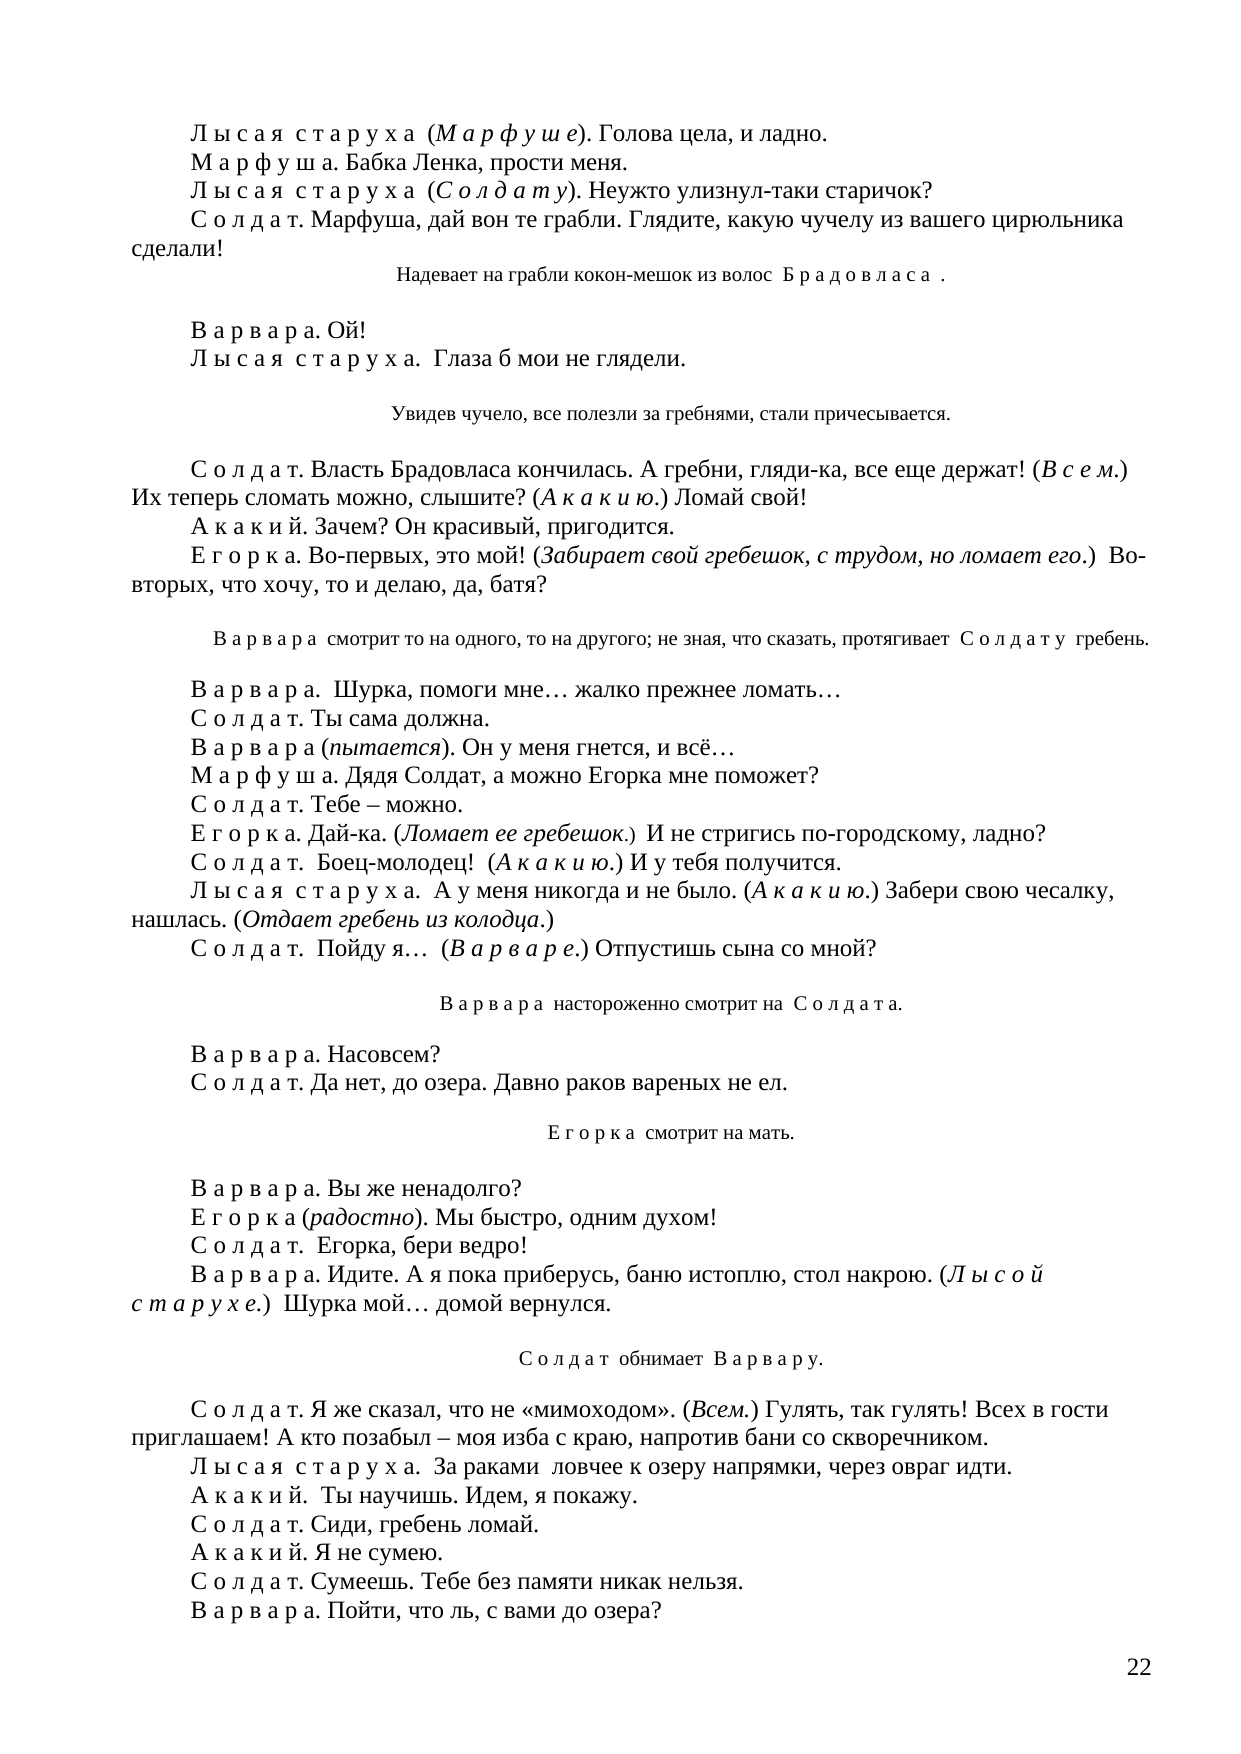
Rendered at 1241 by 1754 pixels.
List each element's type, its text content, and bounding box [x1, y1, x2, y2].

text С о л д а т. Марфуша, дай вон те грабли. Глядите, какую чучелу из вашего цирюльника сделали! [131, 204, 1152, 262]
text Л ы с а я с т а р у х а. А у меня никогда и не было. (А к а к и ю.) Забери свою чесалку, нашлась. (Отдает гребень из колодца.) [131, 876, 1152, 933]
text В а р в а р а. Пойти, что ль, с вами до озера? [131, 1595, 1152, 1624]
text Е г о р к а. Дай-ка. (Ломает ее гребешок.) И не стригись по-городскому, ладно? [131, 818, 1152, 847]
text Л ы с а я с т а р у х а (М а р ф у ш е). Голова цела, и ладно. [131, 118, 1152, 147]
text В а р в а р а. Шурка, помоги мне… жалко прежнее ломать… [131, 674, 1152, 703]
text С о л д а т. Да нет, до озера. Давно раков вареных не ел. [131, 1067, 1152, 1096]
text Л ы с а я с т а р у х а. За раками ловчее к озеру напрямки, через овраг идти. [131, 1451, 1152, 1480]
text С о л д а т. Сиди, гребень ломай. [131, 1509, 1152, 1537]
text М а р ф у ш а. Бабка Ленка, прости меня. [131, 147, 1152, 176]
text В а р в а р а. Ой! [131, 315, 1152, 343]
text В а р в а р а настороженно смотрит на С о л д а т а. [131, 991, 1152, 1015]
text Е г о р к а. Во-первых, это мой! (Забирает свой гребешок, с трудом, но ломает его.) Во-вторых, что хочу, то и делаю, да, батя? [131, 540, 1152, 597]
text А к а к и й. Я не сумею. [131, 1537, 1152, 1566]
text Л ы с а я с т а р у х а. Глаза б мои не глядели. [131, 343, 1152, 372]
text Л ы с а я с т а р у х а (С о л д а т у). Неужто улизнул-таки старичок? [131, 176, 1152, 204]
text С о л д а т. Пойду я… (В а р в а р е.) Отпустишь сына со мной? [131, 933, 1152, 962]
text В а р в а р а. Вы же ненадолго? [131, 1173, 1152, 1202]
text С о л д а т. Я же сказал, что не «мимоходом». (Всем.) Гулять, так гулять! Всех в гости приглашаем! А кто позабыл – моя изба с краю, напротив бани со скворечником. [131, 1394, 1152, 1451]
text С о л д а т. Боец-молодец! (А к а к и ю.) И у тебя получится. [131, 847, 1152, 876]
text Надевает на грабли кокон-мешок из волос Б р а д о в л а с а . [131, 262, 1152, 286]
text В а р в а р а смотрит то на одного, то на другого; не зная, что сказать, протягивает С о л д а т у гребень. [131, 626, 1152, 650]
text В а р в а р а. Насовсем? [131, 1039, 1152, 1067]
text В а р в а р а (пытается). Он у меня гнется, и всё… [131, 732, 1152, 761]
text С о л д а т. Ты сама должна. [131, 703, 1152, 732]
text А к а к и й. Зачем? Он красивый, пригодится. [131, 511, 1152, 540]
text С о л д а т. Егорка, бери ведро! [131, 1231, 1152, 1259]
text Увидев чучело, все полезли за гребнями, стали причесывается. [131, 401, 1152, 425]
text М а р ф у ш а. Дядя Солдат, а можно Егорка мне поможет? [131, 761, 1152, 789]
text Е г о р к а смотрит на мать. [131, 1120, 1152, 1144]
text с т а р у х е.) Шурка мой… домой вернулся. [131, 1288, 1152, 1317]
text С о л д а т. Власть Брадовласа кончилась. А гребни, гляди-ка, все еще держат! (В с е м.) Их теперь сломать можно, слышите? (А к а к и ю.) Ломай свой! [131, 454, 1152, 511]
text В а р в а р а. Идите. А я пока приберусь, баню истоплю, стол накрою. (Л ы с о й [131, 1259, 1152, 1288]
text С о л д а т. Тебе – можно. [131, 789, 1152, 818]
text Е г о р к а (радостно). Мы быстро, одним духом! [131, 1202, 1152, 1231]
text А к а к и й. Ты научишь. Идем, я покажу. [131, 1480, 1152, 1509]
text С о л д а т обнимает В а р в а р у. [131, 1346, 1152, 1370]
text С о л д а т. Сумеешь. Тебе без памяти никак нельзя. [131, 1566, 1152, 1595]
